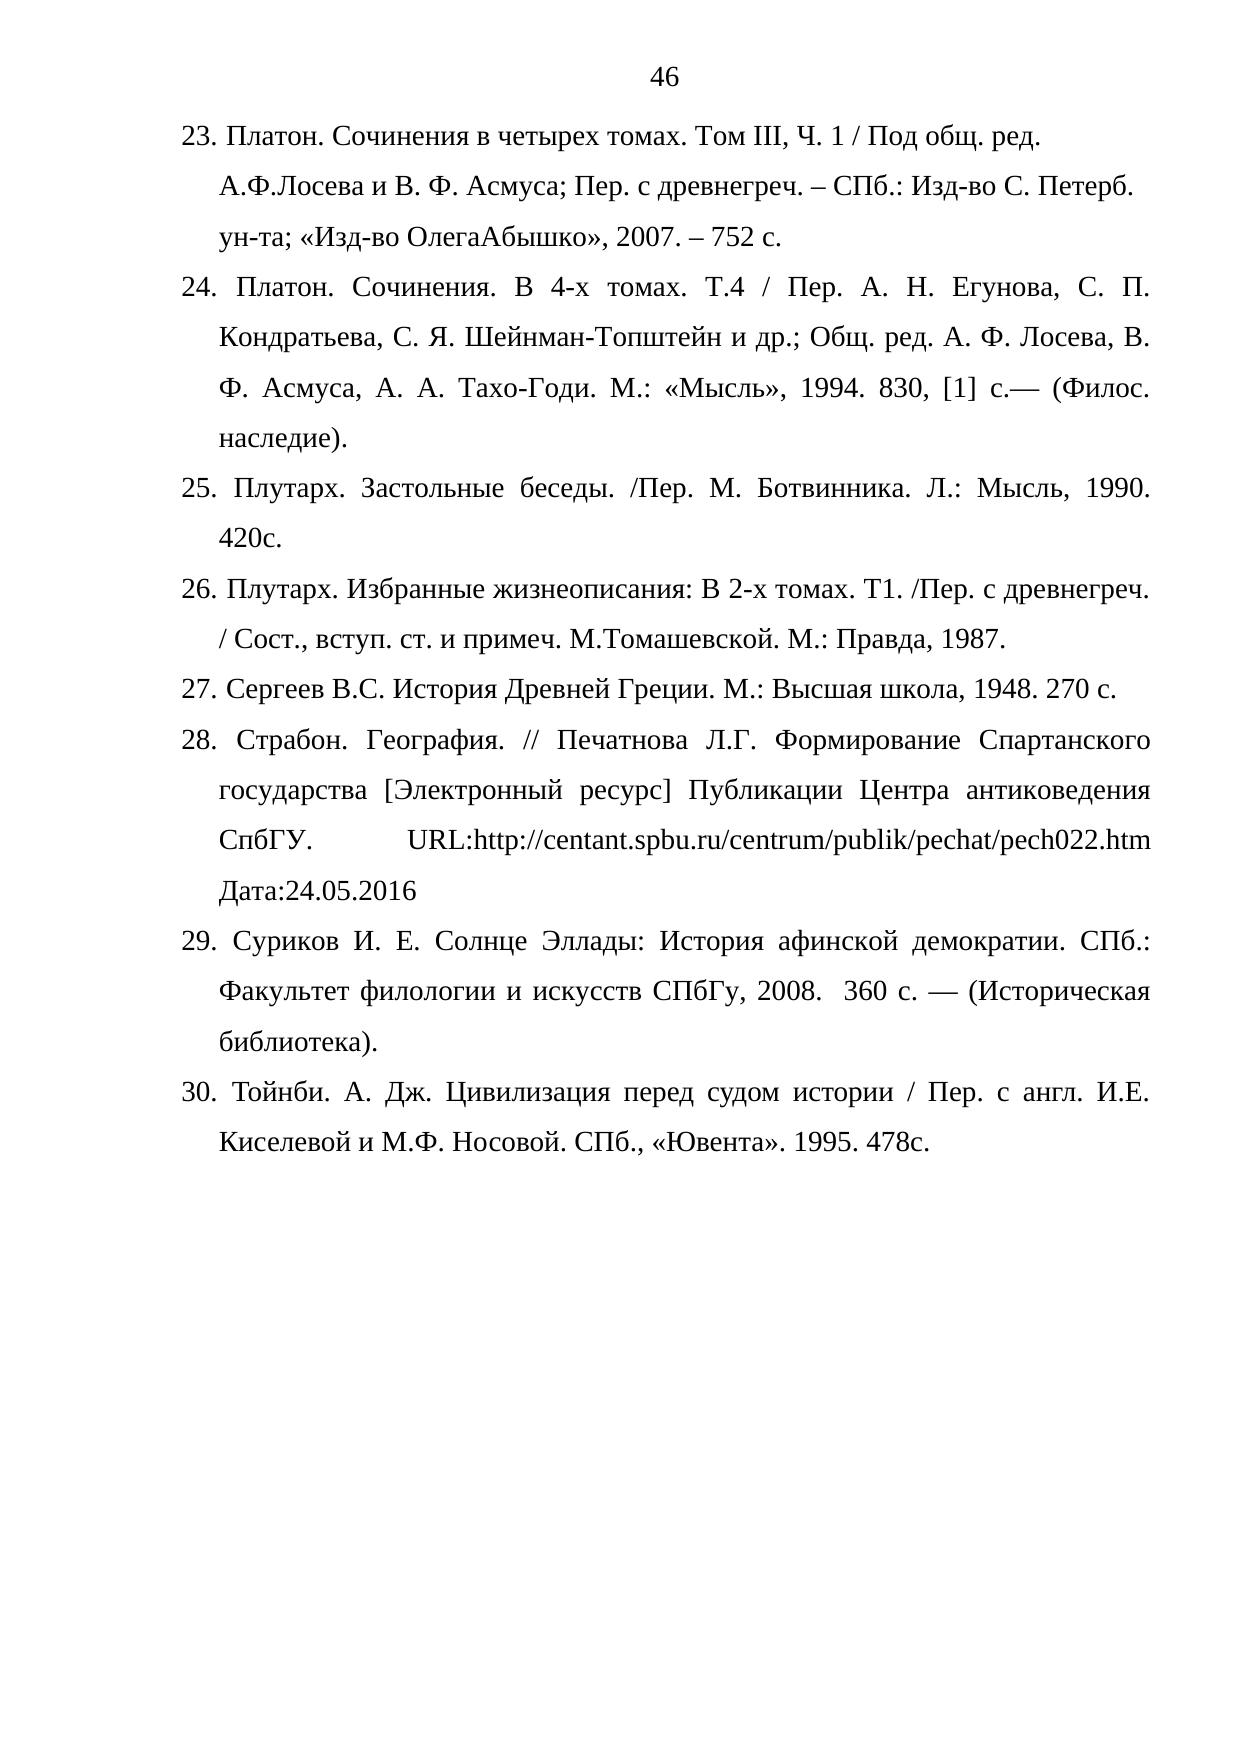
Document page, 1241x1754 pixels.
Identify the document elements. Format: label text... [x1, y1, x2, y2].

list Платон. Сочинения. В 4-х томах. Т.4 / Пер. А. Н. Егунова, С. П. Кондратьева, С. Я. Шейнман-Топштейн и др.; Общ. ред. А. Ф. Лосева, В. Ф. Асмуса, А. А. Тахо-Годи. М.: «Мысль», 1994. 830, [1] с.— (Филос. наследие). [181, 269, 1152, 453]
list Страбон. География. // Печатнова Л.Г. Формирование Спартанского государства [Электронный ресурс] Публикации Центра антиковедения СпбГУ. URL:http://centant.spbu.ru/centrum/publik/pechat/pech022.htm Дата:24.05.2016 [181, 722, 1152, 906]
list Суриков И. Е. Солнце Эллады: История афинской демократии. СПб.: Факультет филологии и искусств СПбГу, 2008. 360 с. — (Историческая библиотека). [181, 923, 1152, 1057]
list Сергеев В.С. История Древней Греции. М.: Высшая школа, 1948. 270 с. [181, 672, 1152, 705]
list Платон. Сочинения в четырех томах. Том III, Ч. 1 / Под общ. ред. А.Ф.Лосева и В. Ф. Асмуса; Пер. с древнегреч. – СПб.: Изд-во С. Петерб. ун-та; «Изд-во ОлегаАбышко», 2007. – 752 с. [181, 118, 1152, 252]
list Тойнби. А. Дж. Цивилизация перед судом истории / Пер. с англ. И.Е. Киселевой и М.Ф. Носовой. СПб., «Ювента». 1995. 478с. [181, 1074, 1152, 1158]
list Плутарх. Избранные жизнеописания: В 2-х томах. Т1. /Пер. с древнегреч. / Сост., вступ. ст. и примеч. М.Томашевской. М.: Правда, 1987. [181, 571, 1152, 655]
list Плутарх. Застольные беседы. /Пер. М. Ботвинника. Л.: Мысль, 1990. 420с. [181, 470, 1152, 554]
